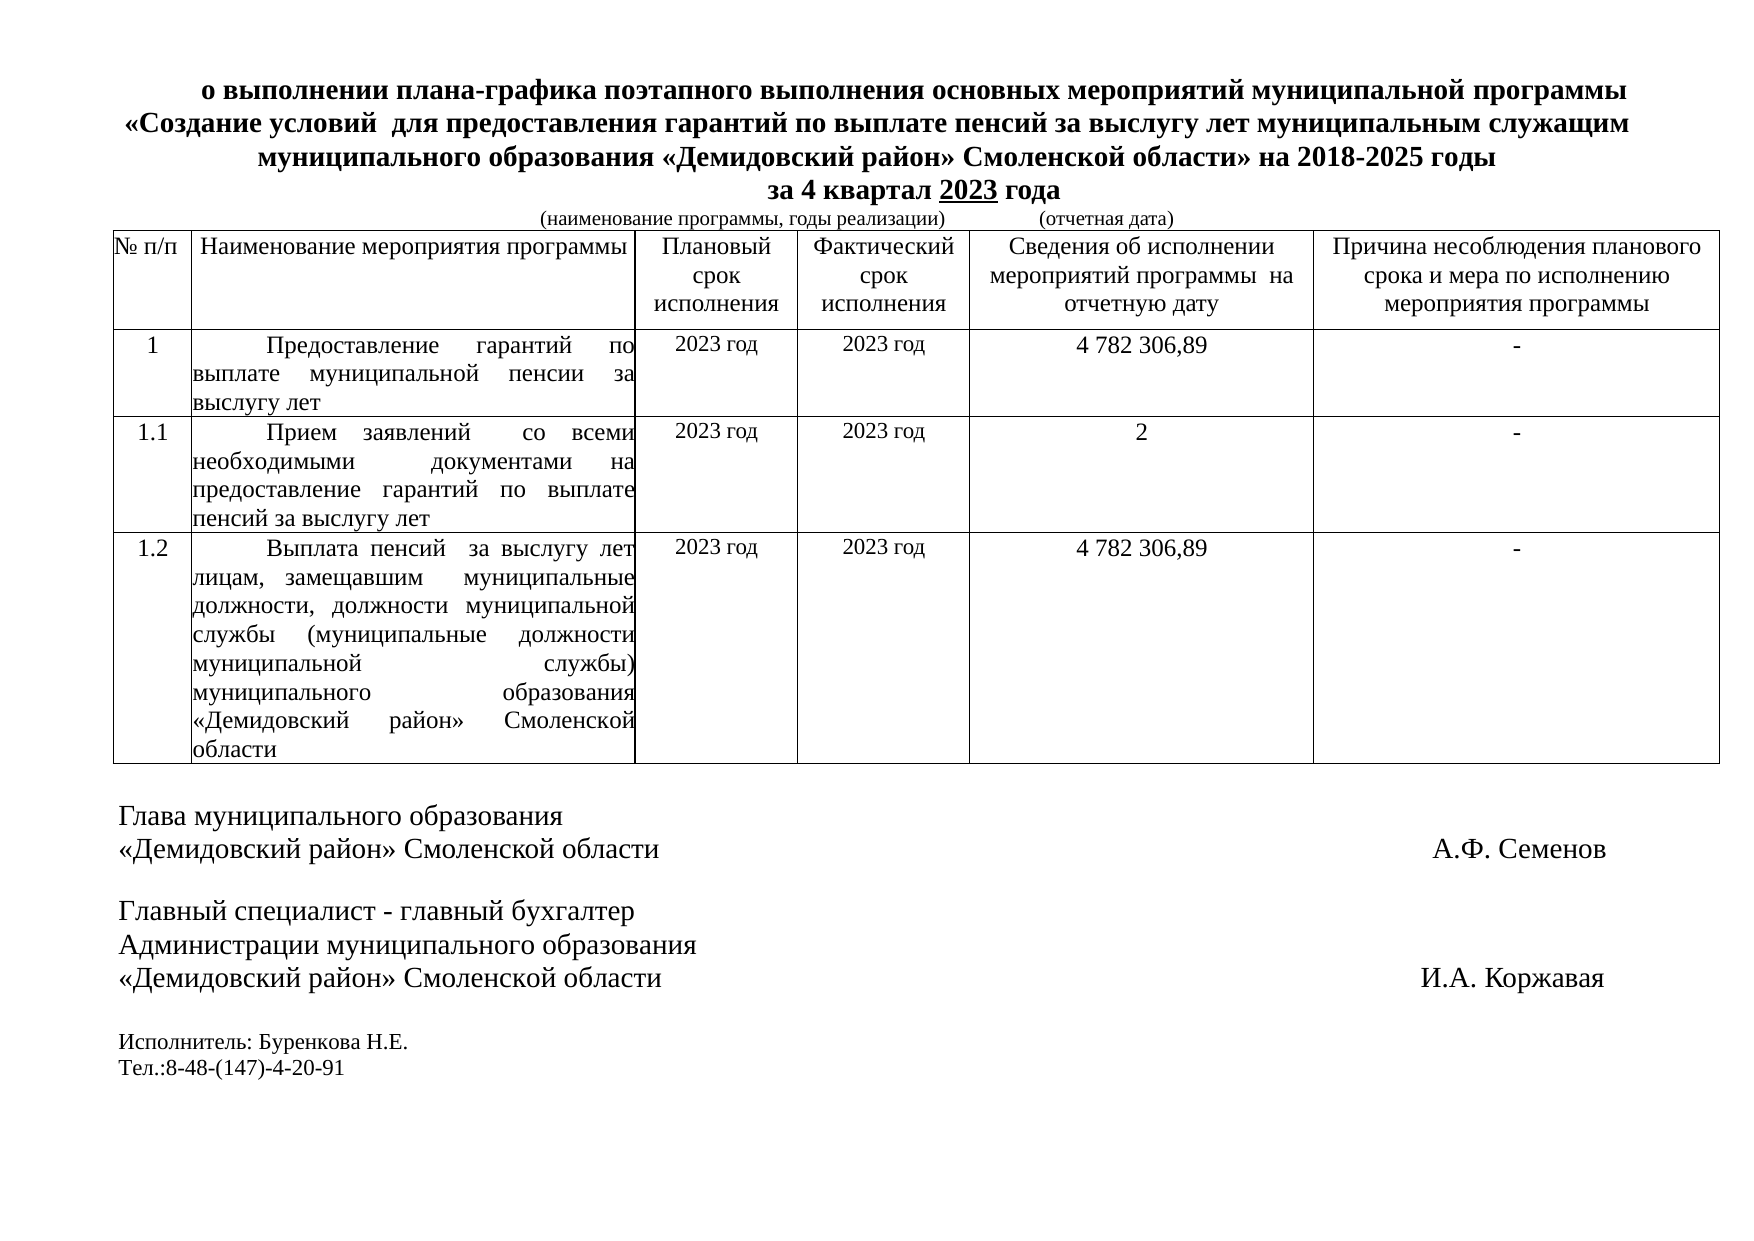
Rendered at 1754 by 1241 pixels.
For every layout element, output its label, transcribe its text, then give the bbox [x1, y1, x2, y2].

text (наименование программы, годы реализации) (отчетная дата) [118, 206, 1636, 230]
table_cell 1.2 [114, 533, 191, 763]
table_cell 2023 год [798, 533, 969, 763]
table_cell Прием заявлений со всеми необходимыми документами на предоставление гарантий по выплате пенсий за выслугу лет [192, 417, 634, 532]
table_cell - [1314, 417, 1719, 532]
text Исполнитель: Буренкова Н.Е. [118, 1028, 1636, 1054]
text Администрации муниципального образования [118, 927, 1636, 961]
text о выполнении плана-графика поэтапного выполнения основных мероприятий муниципальной программы «Создание условий для предоставления гарантий по выплате пенсий за выслугу лет муниципальным служащим муниципального образования «Демидовский район» Смоленской области» на 2018-2025 годы [118, 72, 1636, 172]
table_header Плановый срок исполнения [636, 231, 797, 329]
table_cell 2 [970, 417, 1313, 532]
table_header Причина несоблюдения планового срока и мера по исполнению мероприятия программы [1314, 231, 1719, 329]
table_header № п/п [114, 231, 191, 329]
text «Демидовский район» Смоленской области И.А. Коржавая [118, 961, 1636, 994]
table_cell 2023 год [636, 533, 797, 763]
table_cell 2023 год [798, 330, 969, 416]
table_header Фактический срок исполнения [798, 231, 969, 329]
table_header Сведения об исполнении мероприятий программы на отчетную дату [970, 231, 1313, 329]
table_cell 2023 год [798, 417, 969, 532]
table_cell - [1314, 330, 1719, 416]
table_cell 4 782 306,89 [970, 330, 1313, 416]
table_header Наименование мероприятия программы [192, 231, 634, 329]
text Тел.:8-48-(147)-4-20-91 [118, 1054, 1636, 1080]
table_cell 2023 год [636, 330, 797, 416]
table_cell 2023 год [636, 417, 797, 532]
table_cell 1.1 [114, 417, 191, 532]
table_cell Выплата пенсий за выслугу лет лицам, замещавшим муниципальные должности, должности муниципальной службы (муниципальные должности муниципальной службы) муниципального образования «Демидовский район» Смоленской области [192, 533, 634, 763]
text Главный специалист - главный бухгалтер [118, 893, 1636, 927]
table_cell 4 782 306,89 [970, 533, 1313, 763]
table_cell - [1314, 533, 1719, 763]
table_cell Предоставление гарантий по выплате муниципальной пенсии за выслугу лет [192, 330, 634, 416]
text Глава муниципального образования [118, 798, 1636, 831]
table_cell 1 [114, 330, 191, 416]
text за 4 квартал 2023 года [118, 172, 1636, 206]
text «Демидовский район» Смоленской области А.Ф. Семенов [118, 831, 1636, 865]
